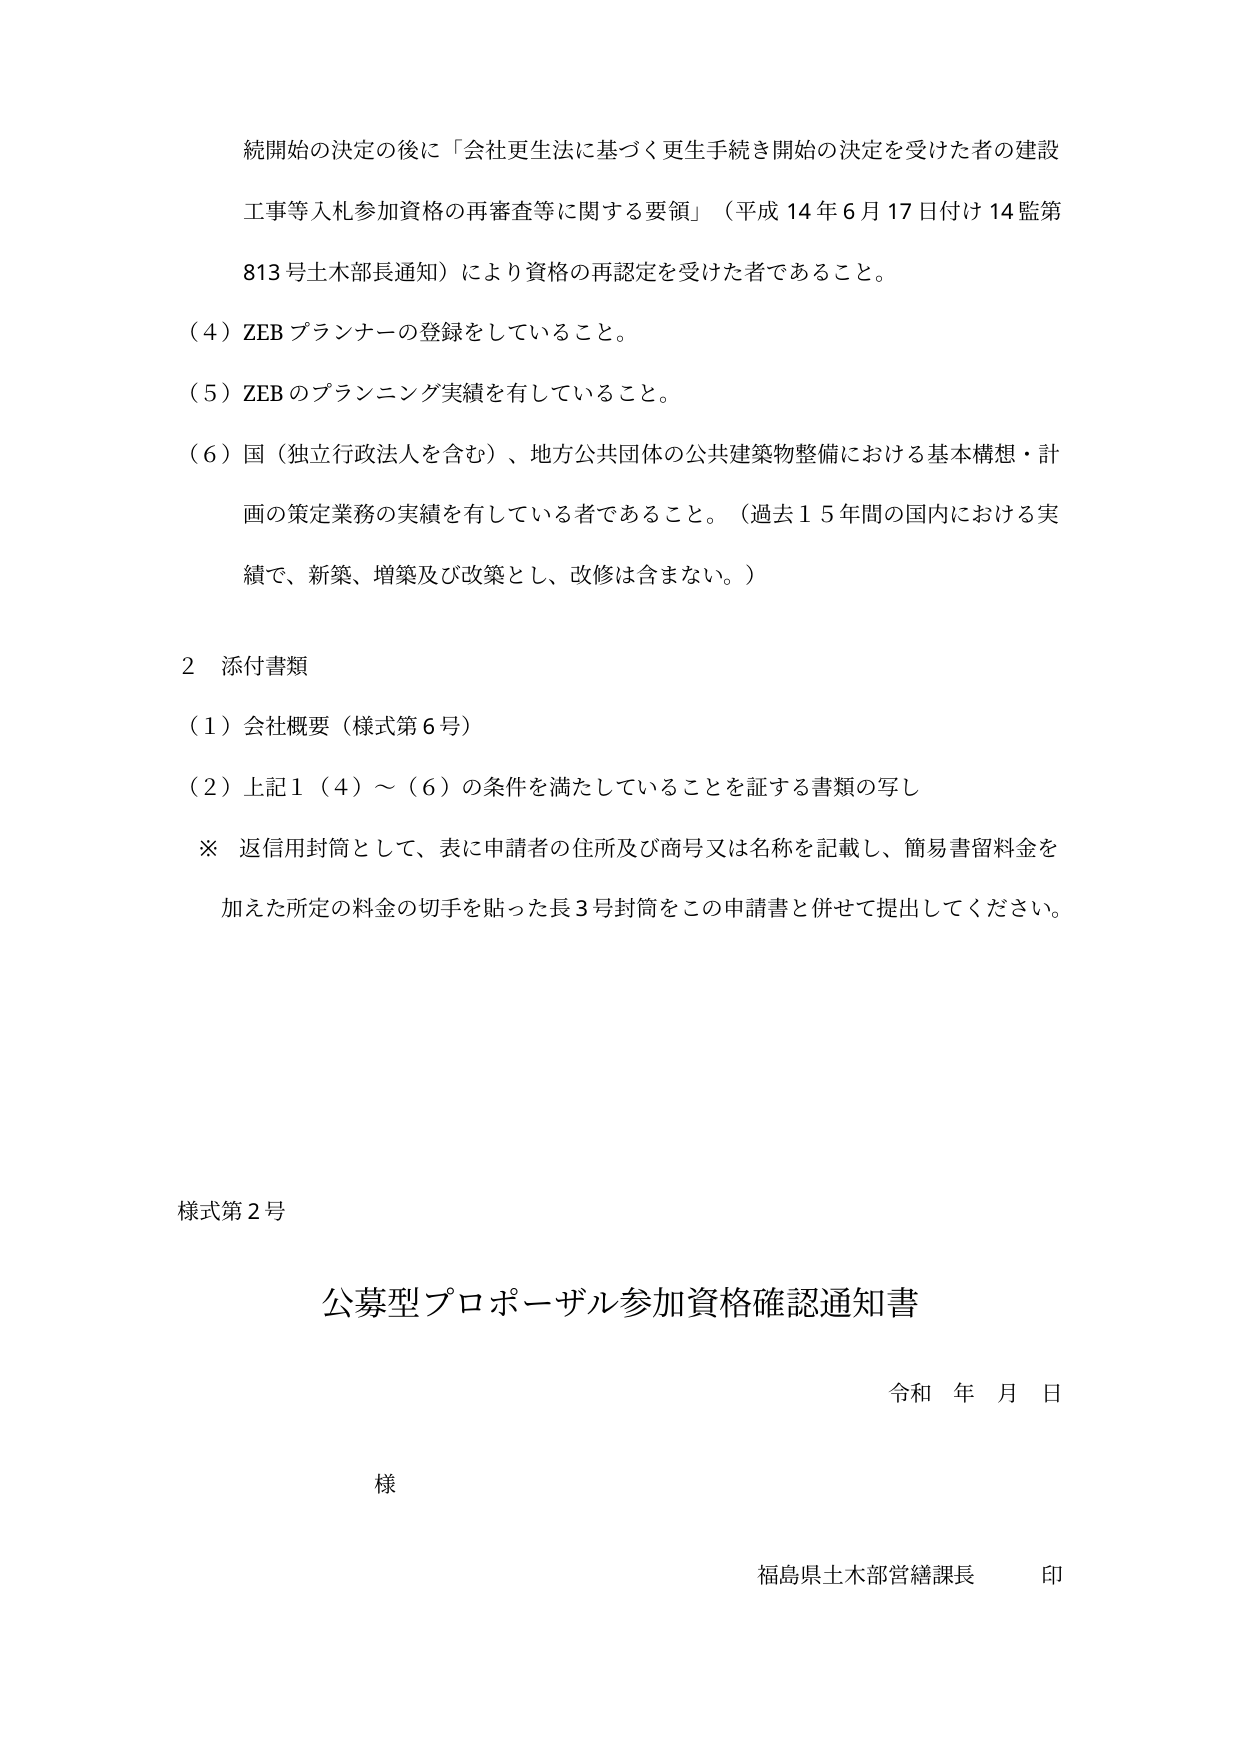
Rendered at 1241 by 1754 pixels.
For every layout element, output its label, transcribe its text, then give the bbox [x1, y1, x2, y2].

text ２ 添付書類 [177, 634, 1063, 695]
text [177, 119, 1063, 301]
text （５）ZEBのプランニング実績を有していること。 [177, 362, 1063, 422]
text 公募型プロポーザル参加資格確認通知書 [177, 1271, 1063, 1332]
text （２）上記１（４）～（６）の条件を満たしていることを証する書類の写し [177, 756, 1063, 816]
text 福島県土木部営繕課長 印 [177, 1544, 1063, 1604]
text 様 [177, 1453, 1063, 1513]
text ※ 返信用封筒として、表に申請者の住所及び商号又は名称を記載し、簡易書留料金を加えた所定の料金の切手を貼った長3号封筒をこの申請書と併せて提出してください。 [199, 816, 1063, 938]
text 令和 年 月 日 [177, 1362, 1063, 1423]
text （６）国（独立行政法人を含む）、地方公共団体の公共建築物整備における基本構想・計画の策定業務の実績を有している者であること。（過去１５年間の国内における実績で、新築、増築及び改築とし、改修は含まない。） [177, 422, 1063, 604]
text 様式第2号 [177, 1180, 1063, 1241]
text （１）会社概要（様式第6号） [177, 695, 1063, 756]
text （４）ZEBプランナーの登録をしていること。 [177, 301, 1063, 362]
